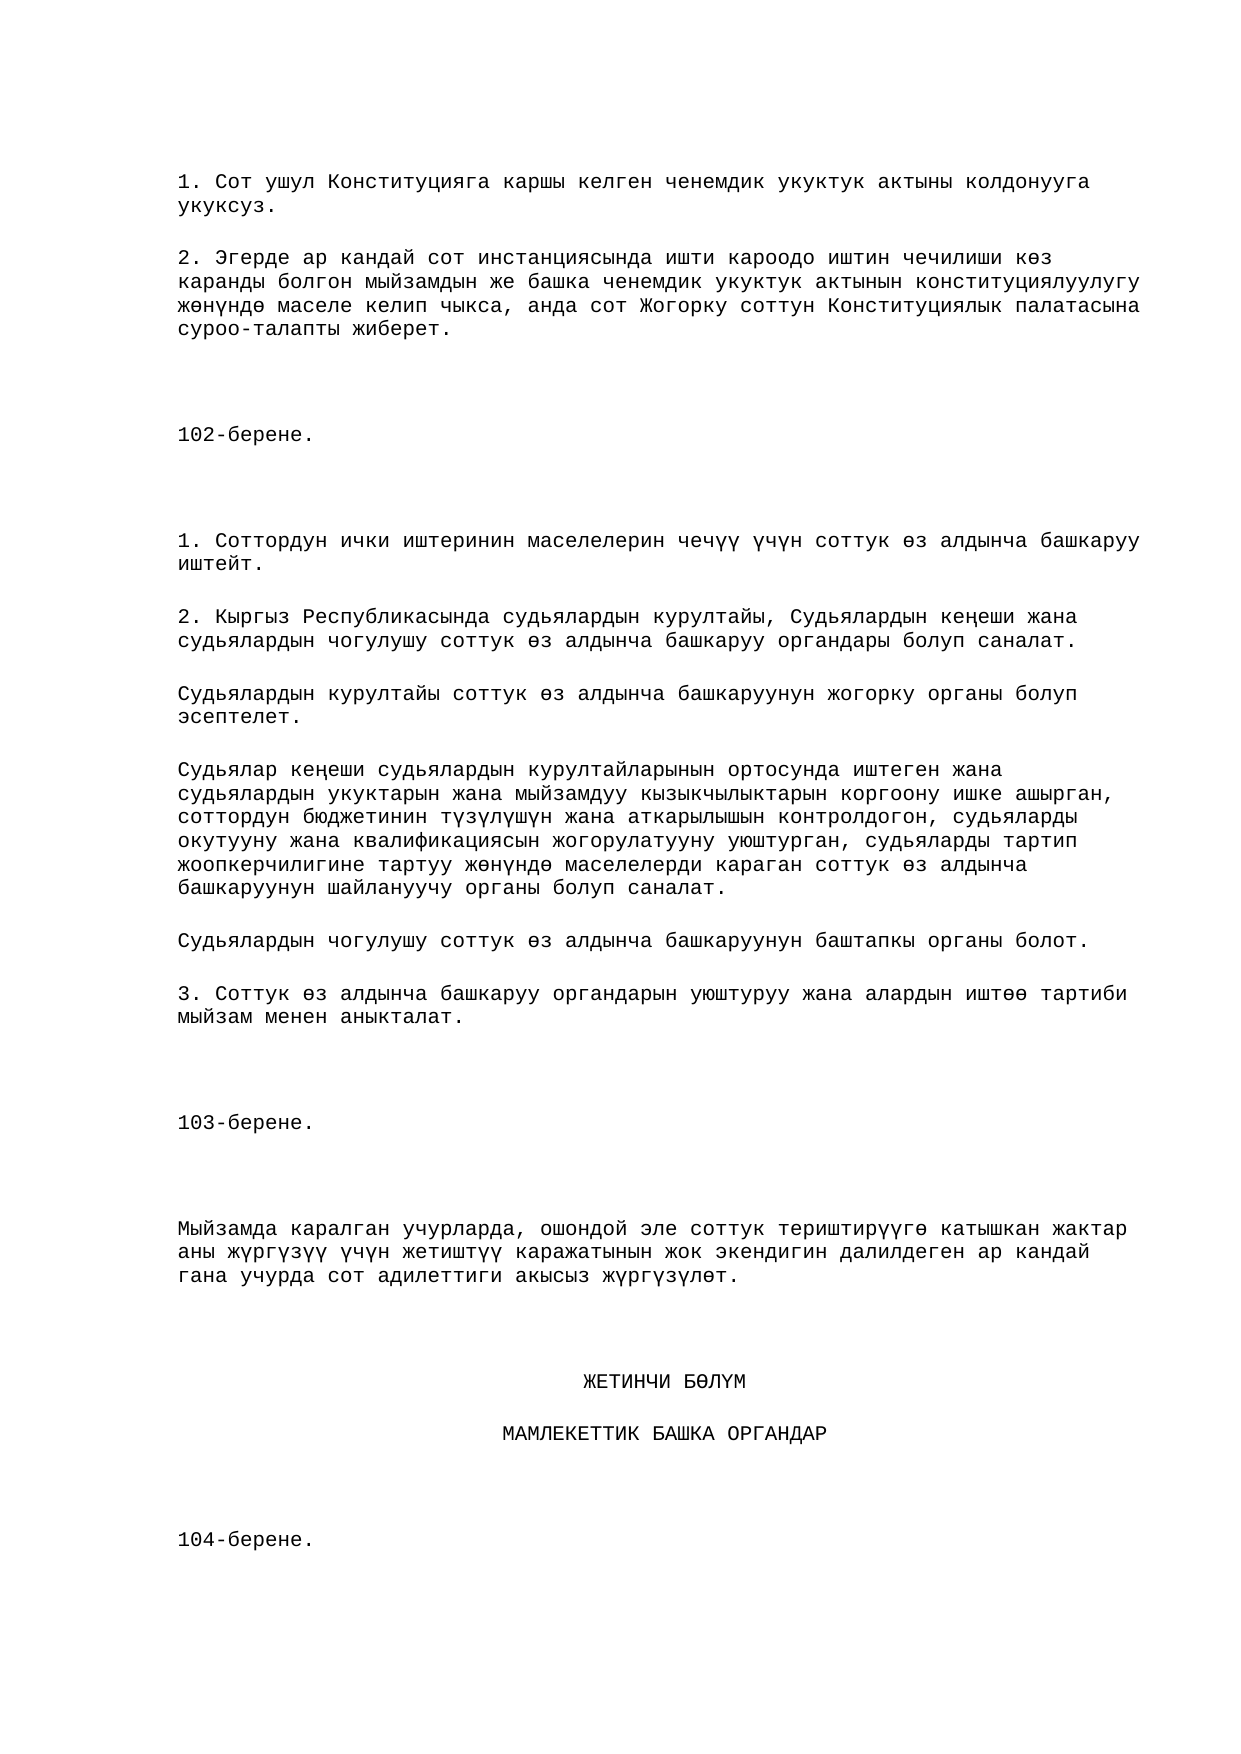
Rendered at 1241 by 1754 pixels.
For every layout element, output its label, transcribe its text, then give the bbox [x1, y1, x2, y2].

text 104-берене. [177, 1529, 1152, 1553]
text 1. Соттордун ички иштеринин маселелерин чечүү үчүн соттук өз алдынча башкаруу иштейт. [177, 529, 1152, 577]
text 1. Сот ушул Конституцияга каршы келген ченемдик укуктук актыны колдонууга укуксуз. [177, 171, 1152, 218]
text МАМЛЕКЕТТИК БАШКА ОРГАНДАР [177, 1423, 1152, 1447]
text 102-берене. [177, 424, 1152, 448]
text ЖЕТИНЧИ БӨЛҮМ [177, 1371, 1152, 1394]
text 2. Эгерде ар кандай сот инстанциясында ишти кароодо иштин чечилиши көз каранды болгон мыйзамдын же башка ченемдик укуктук актынын конституциялуулугу жөнүндө маселе келип чыкса, анда сот Жогорку соттун Конституциялык палатасына суроо-талапты жиберет. [177, 247, 1152, 342]
text Судьялардын курултайы соттук өз алдынча башкаруунун жогорку органы болуп эсептелет. [177, 682, 1152, 730]
text Судьялар кеңеши судьялардын курултайларынын ортосунда иштеген жана судьялардын укуктарын жана мыйзамдуу кызыкчылыктарын коргоону ишке ашырган, соттордун бюджетинин түзүлүшүн жана аткарылышын контролдогон, судьяларды окутууну жана квалификациясын жогорулатууну уюштурган, судьяларды тартип жоопкерчилигине тартуу жөнүндө маселелерди караган соттук өз алдынча башкаруунун шайлануучу органы болуп саналат. [177, 759, 1152, 901]
text 103-берене. [177, 1112, 1152, 1136]
text Судьялардын чогулушу соттук өз алдынча башкаруунун баштапкы органы болот. [177, 930, 1152, 954]
text 2. Кыргыз Республикасында судьялардын курултайы, Судьялардын кеңеши жана судьялардын чогулушу соттук өз алдынча башкаруу органдары болуп саналат. [177, 606, 1152, 653]
text 3. Соттук өз алдынча башкаруу органдарын уюштуруу жана алардын иштөө тартиби мыйзам менен аныкталат. [177, 983, 1152, 1030]
text Мыйзамда каралган учурларда, ошондой эле соттук териштирүүгө катышкан жактар аны жүргүзүү үчүн жетиштүү каражатынын жок экендигин далилдеген ар кандай гана учурда сот адилеттиги акысыз жүргүзүлөт. [177, 1218, 1152, 1289]
